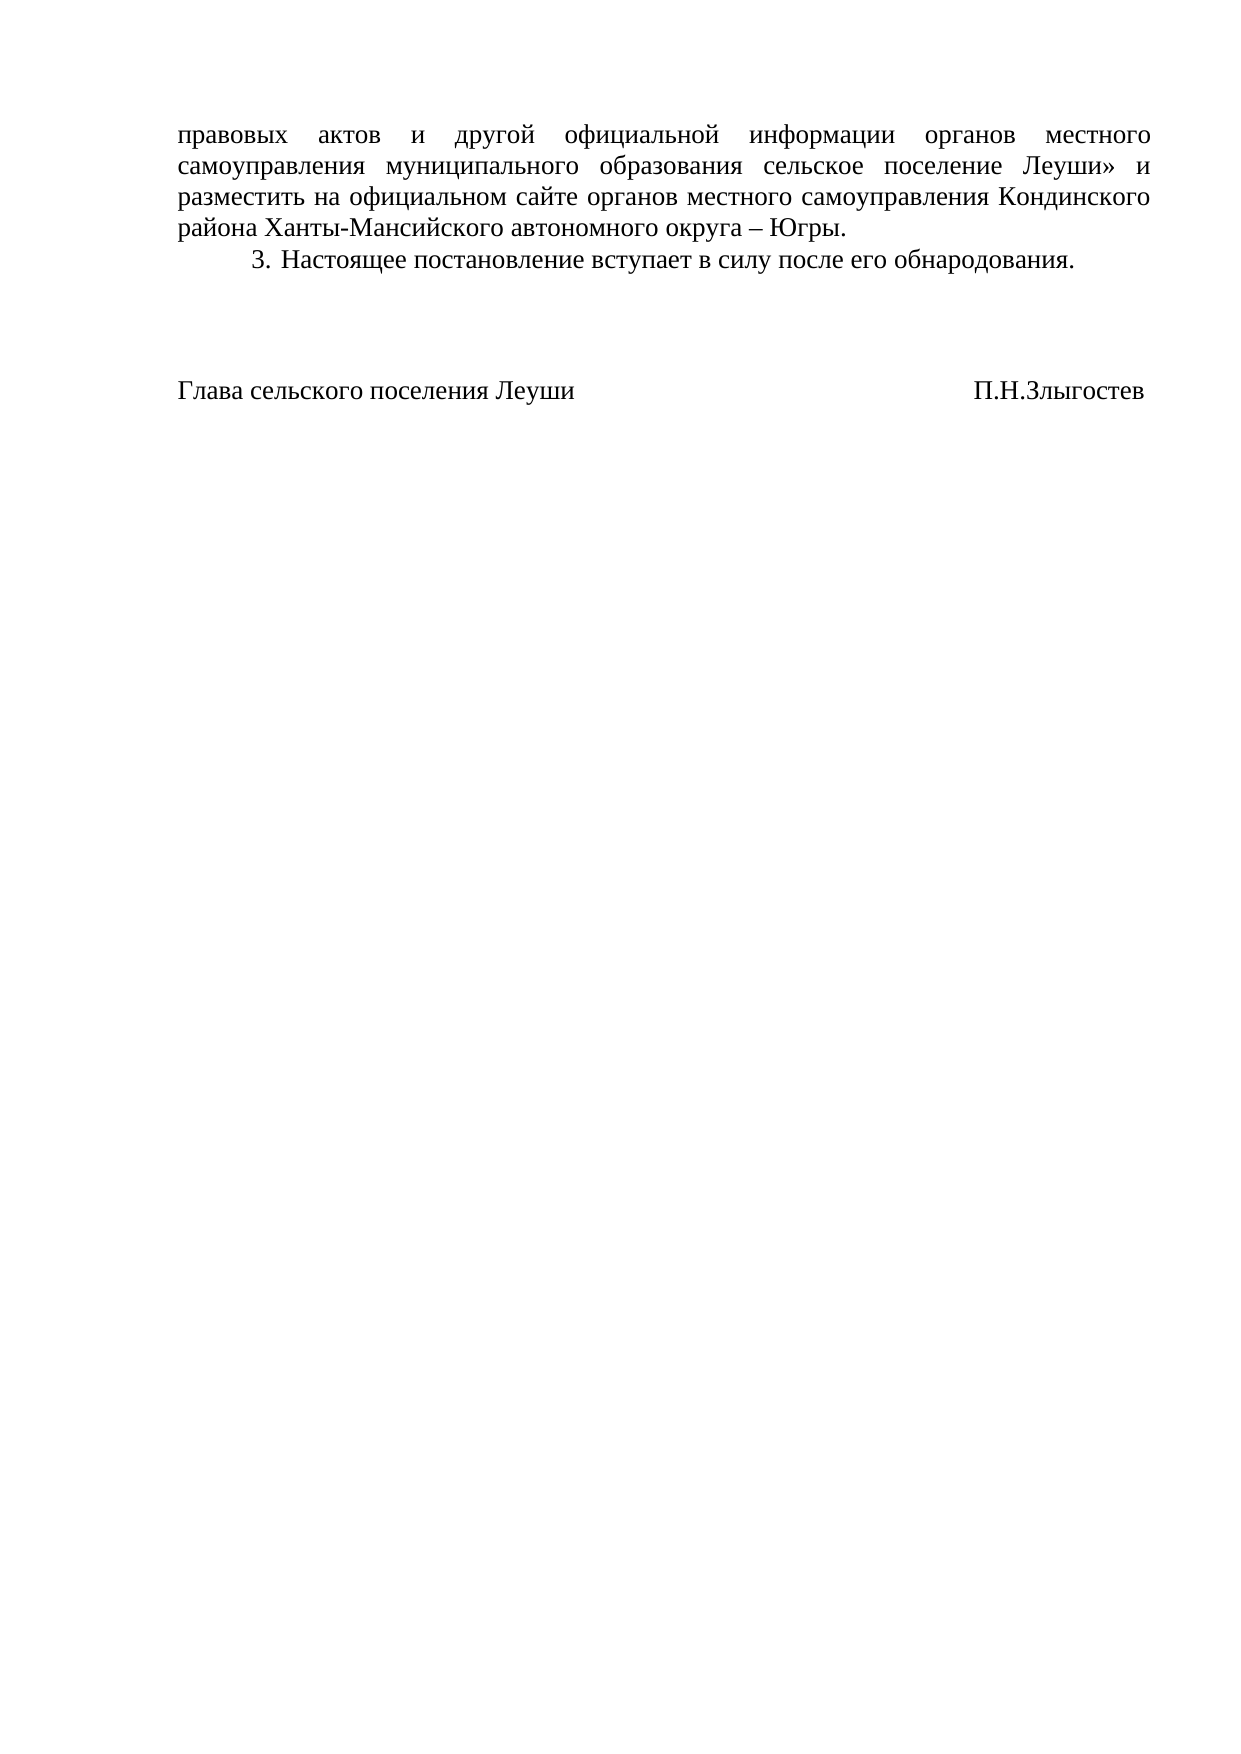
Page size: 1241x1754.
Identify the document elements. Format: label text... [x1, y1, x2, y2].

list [177, 118, 1152, 243]
list Настоящее постановление вступает в силу после его обнародования. [177, 243, 1152, 274]
text Глава сельского поселения Леуши П.Н.Злыгостев [177, 374, 1152, 406]
